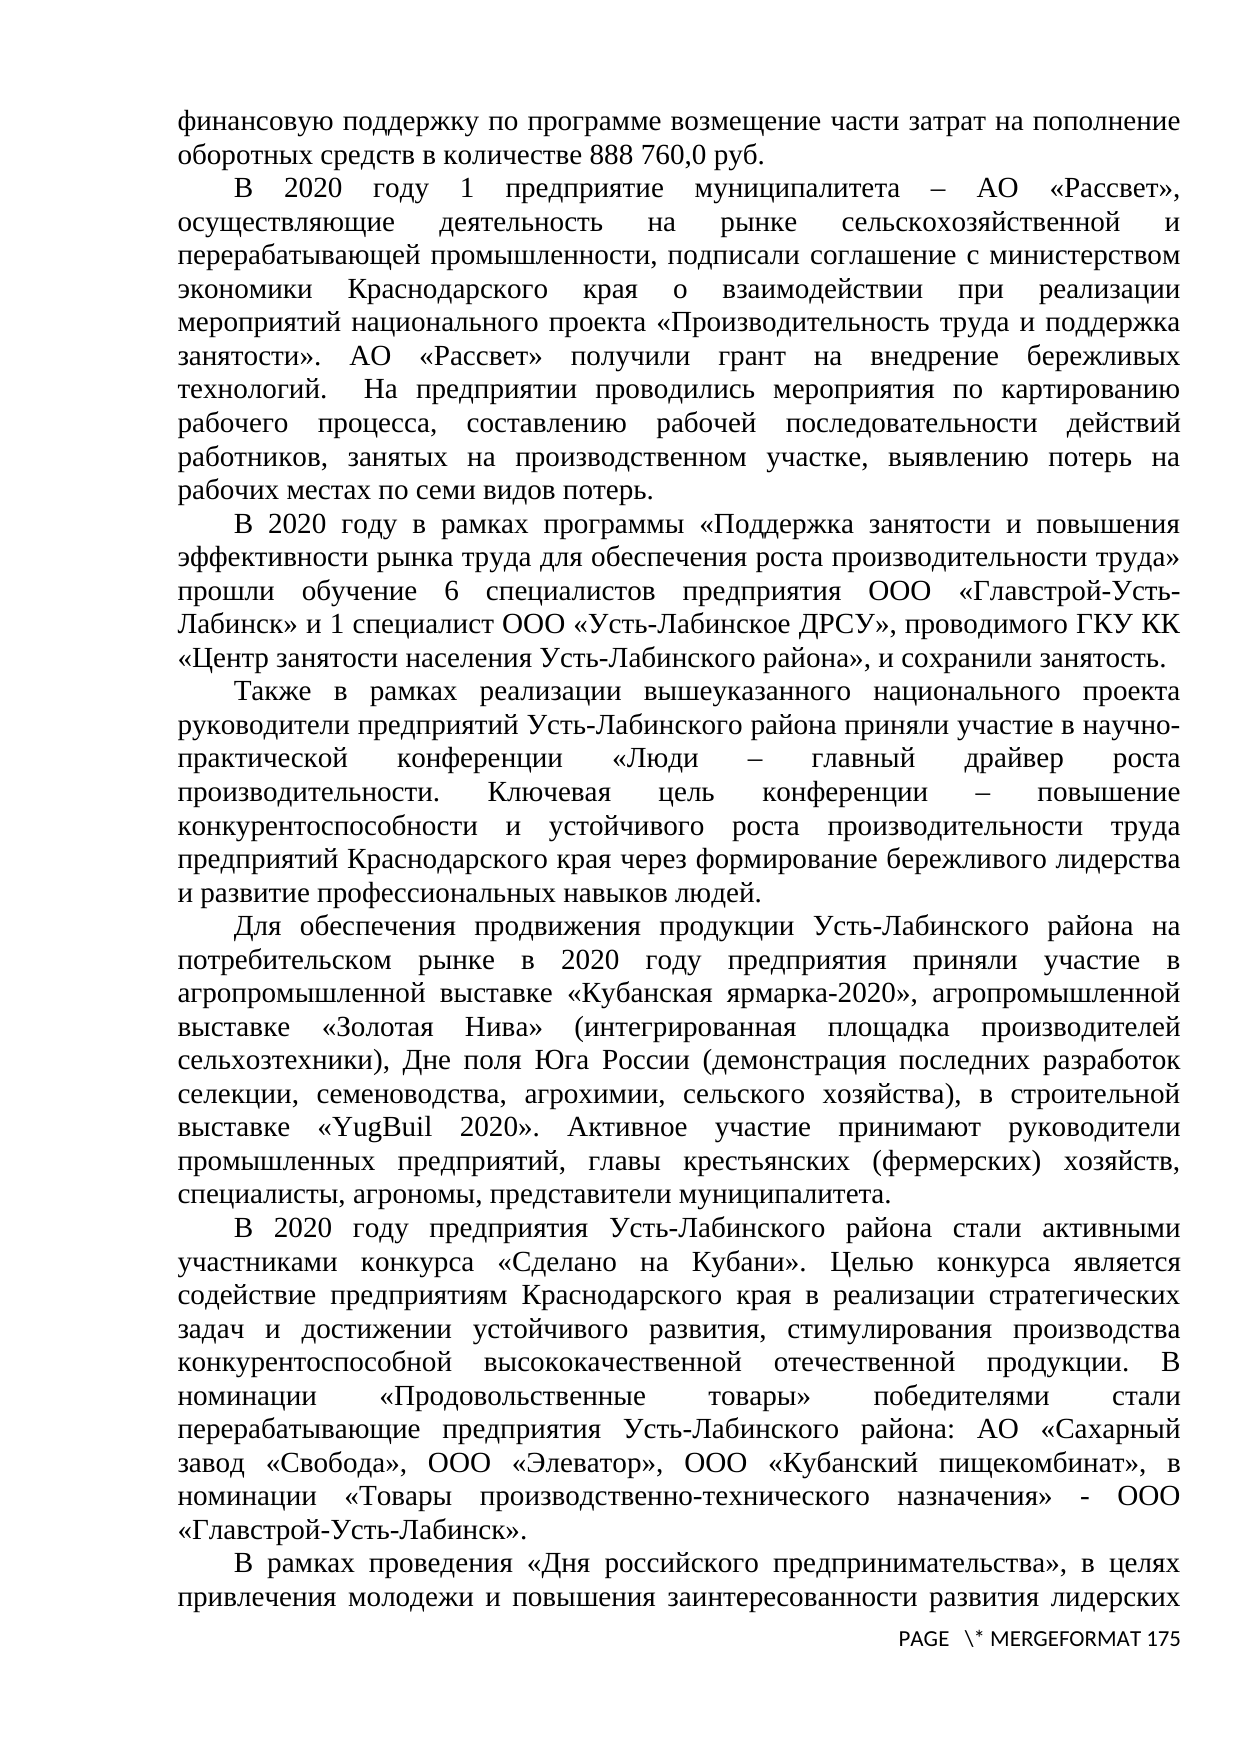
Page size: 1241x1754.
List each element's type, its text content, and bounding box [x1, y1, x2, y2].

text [177, 1546, 1181, 1613]
text В 2020 году 1 предприятие муниципалитета – АО «Рассвет», осуществляющие деятельность на рынке сельскохозяйственной и перерабатывающей промышленности, подписали соглашение с министерством экономики Краснодарского края о взаимодействии при реализации мероприятий национального проекта «Производительность труда и поддержка занятости». АО «Рассвет» получили грант на внедрение бережливых технологий. На предприятии проводились мероприятия по картированию рабочего процесса, составлению рабочей последовательности действий работников, занятых на производственном участке, выявлению потерь на рабочих местах по семи видов потерь. [177, 170, 1181, 506]
text В 2020 году предприятия Усть-Лабинского района стали активными участниками конкурса «Сделано на Кубани». Целью конкурса является содействие предприятиям Краснодарского края в реализации стратегических задач и достижении устойчивого развития, стимулирования производства конкурентоспособной высококачественной отечественной продукции. В номинации «Продовольственные товары» победителями стали перерабатывающие предприятия Усть-Лабинского района: АО «Сахарный завод «Свобода», ООО «Элеватор», ООО «Кубанский пищекомбинат», в номинации «Товары производственно-технического назначения» - ООО «Главстрой-Усть-Лабинск». [177, 1210, 1181, 1546]
text Также в рамках реализации вышеуказанного национального проекта руководители предприятий Усть-Лабинского района приняли участие в научно-практической конференции «Люди – главный драйвер роста производительности. Ключевая цель конференции – повышение конкурентоспособности и устойчивого роста производительности труда предприятий Краснодарского края через формирование бережливого лидерства и развитие профессиональных навыков людей. [177, 673, 1181, 908]
text В 2020 году в рамках программы «Поддержка занятости и повышения эффективности рынка труда для обеспечения роста производительности труда» прошли обучение 6 специалистов предприятия ООО «Главстрой-Усть-Лабинск» и 1 специалист ООО «Усть-Лабинское ДРСУ», проводимого ГКУ КК «Центр занятости населения Усть-Лабинского района», и сохранили занятость. [177, 506, 1181, 673]
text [177, 103, 1181, 170]
text Для обеспечения продвижения продукции Усть-Лабинского района на потребительском рынке в 2020 году предприятия приняли участие в агропромышленной выставке «Кубанская ярмарка-2020», агропромышленной выставке «Золотая Нива» (интегрированная площадка производителей сельхозтехники), Дне поля Юга России (демонстрация последних разработок селекции, семеноводства, агрохимии, сельского хозяйства), в строительной выставке «YugBuil 2020». Активное участие принимают руководители промышленных предприятий, главы крестьянских (фермерских) хозяйств, специалисты, агрономы, представители муниципалитета. [177, 908, 1181, 1210]
